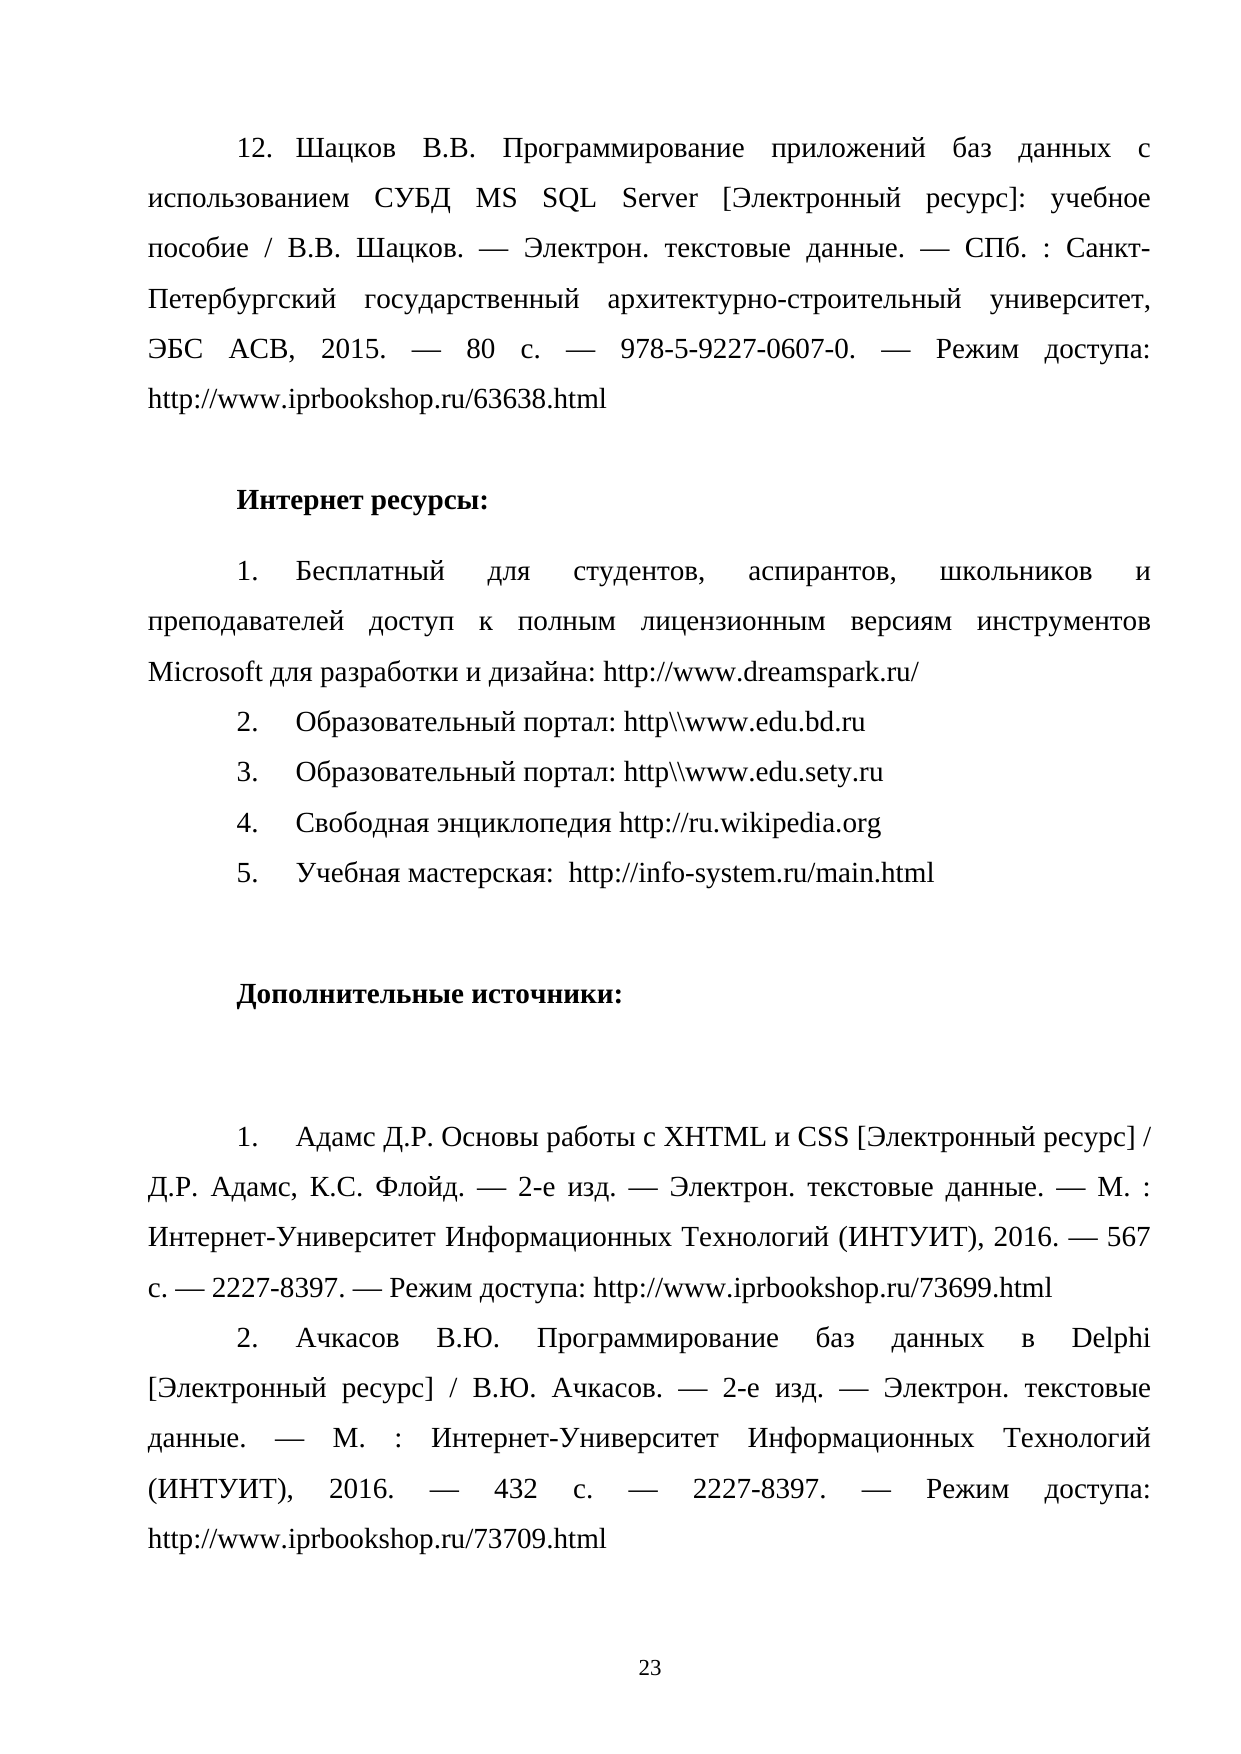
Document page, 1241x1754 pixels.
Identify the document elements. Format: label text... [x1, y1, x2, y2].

list Образовательный портал: http\\www.edu.sety.ru [148, 754, 1152, 788]
text Дополнительные источники: [148, 976, 1152, 1010]
text Интернет ресурсы: [148, 482, 1152, 516]
list Свободная энциклопедия http://ru.wikipedia.org [148, 805, 1152, 838]
list Ачкасов В.Ю. Программирование баз данных в Delphi [Электронный ресурс] / В.Ю. Ачкасов. — 2-е изд. — Электрон. текстовые данные. — М. : Интернет-Университет Информационных Технологий (ИНТУИТ), 2016. — 432 c. — 2227-8397. — Режим доступа: http://www.iprbookshop.ru/73709.html [148, 1320, 1152, 1555]
list Учебная мастерская: http://info-system.ru/main.html [148, 855, 1152, 888]
list Шацков В.В. Программирование приложений баз данных с использованием СУБД MS SQL Server [Электронный ресурс]: учебное пособие / В.В. Шацков. — Электрон. текстовые данные. — СПб. : Санкт-Петербургский государственный архитектурно-строительный университет, ЭБС АСВ, 2015. — 80 c. — 978-5-9227-0607-0. — Режим доступа: http://www.iprbookshop.ru/63638.html [148, 130, 1152, 415]
list Образовательный портал: http\\www.edu.bd.ru [148, 704, 1152, 738]
list Бесплатный для студентов, аспирантов, школьников и преподавателей доступ к полным лицензионным версиям инструментов Microsoft для разработки и дизайна: http://www.dreamspark.ru/ [148, 553, 1152, 687]
list Адамс Д.Р. Основы работы с XHTML и CSS [Электронный ресурс] / Д.Р. Адамс, К.С. Флойд. — 2-е изд. — Электрон. текстовые данные. — М. : Интернет-Университет Информационных Технологий (ИНТУИТ), 2016. — 567 c. — 2227-8397. — Режим доступа: http://www.iprbookshop.ru/73699.html [148, 1119, 1152, 1303]
